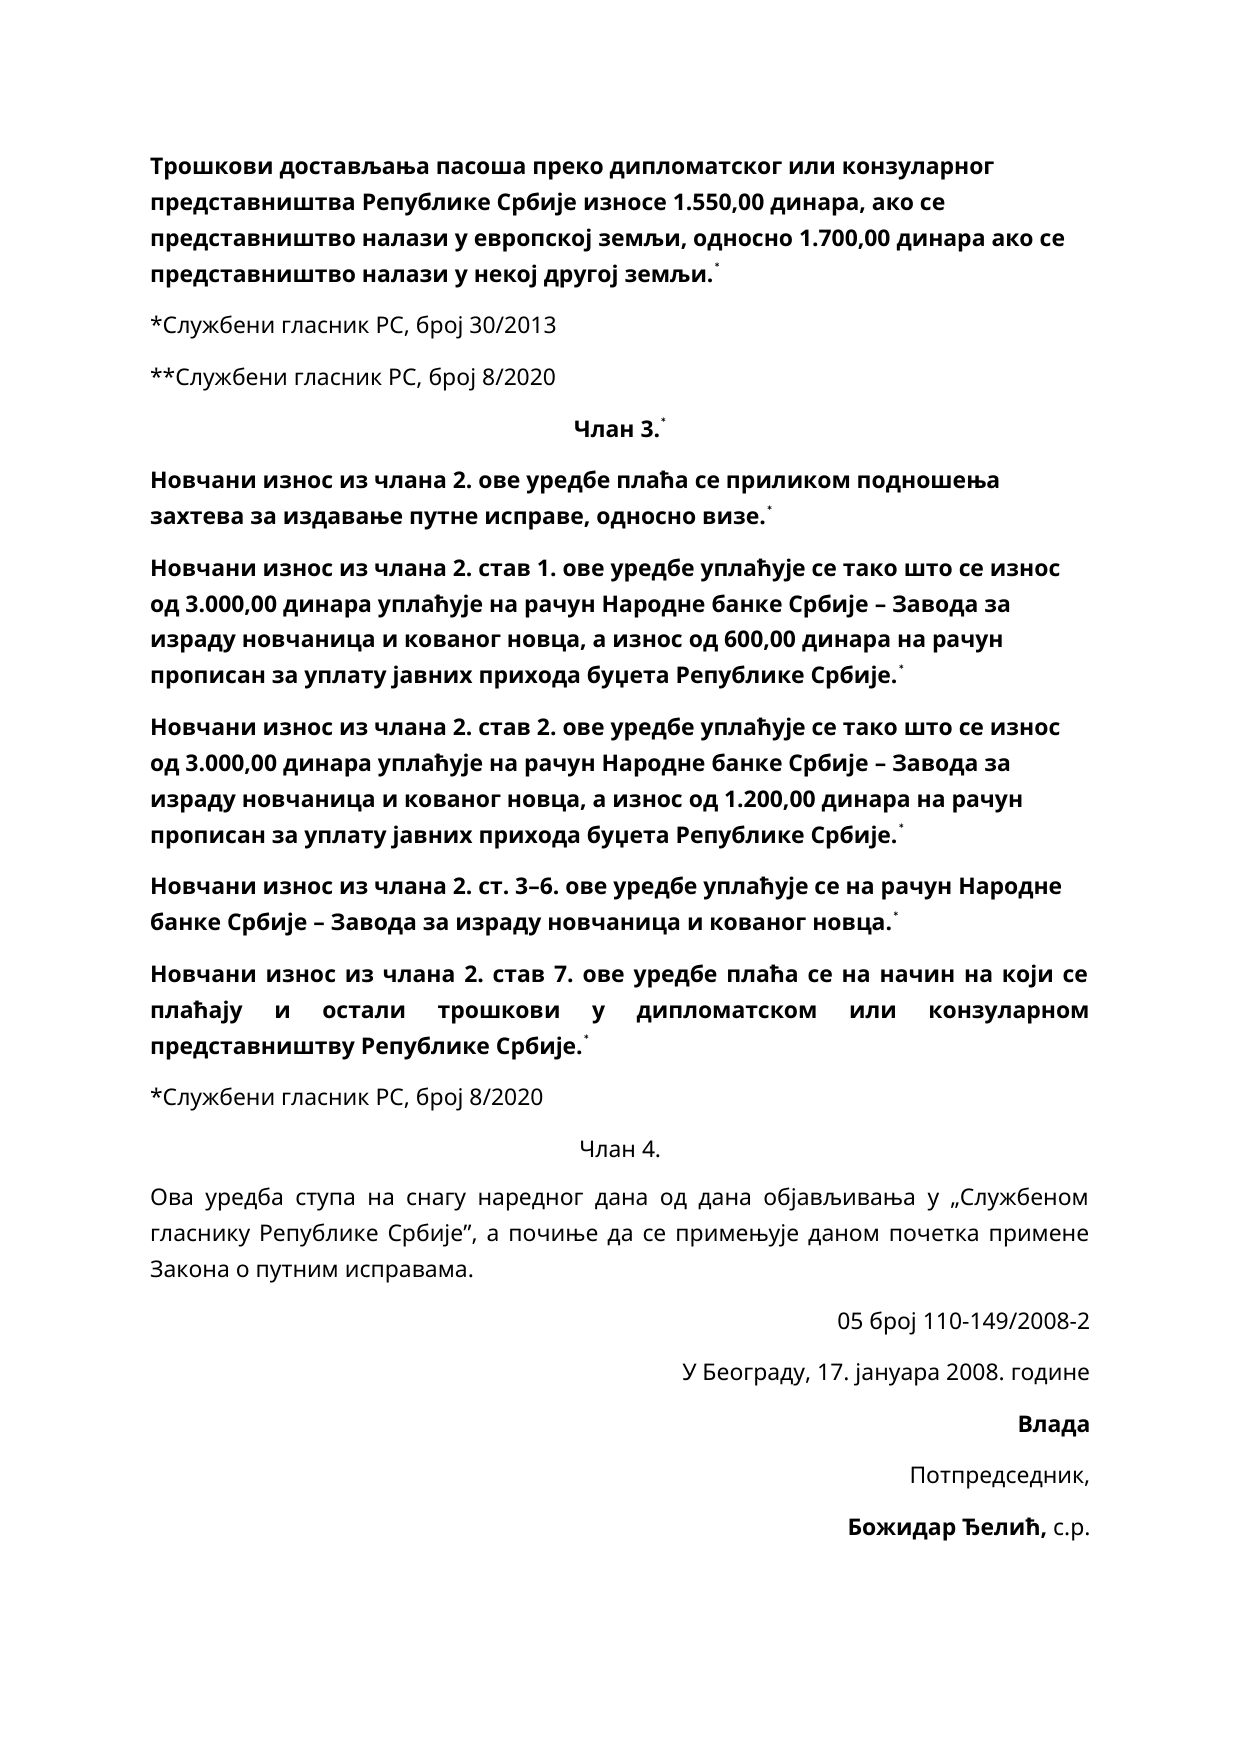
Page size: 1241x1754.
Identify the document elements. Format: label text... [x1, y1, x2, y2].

text **Службени гласник РС, број 8/2020 [150, 361, 1090, 392]
text Новчани износ из члана 2. ове уредбе плаћа се приликом подношења захтева за издавање путне исправе, односно визе.* [150, 464, 1090, 531]
text Новчани износ из члана 2. став 1. ове уредбе уплаћује се тако што се износ од 3.000,00 динара уплаћује на рачун Народне банке Србије – Завода за израду новчаница и кованог новца, а износ од 600,00 динара на рачун прописан за уплату јавних прихода буџета Републике Србије.* [150, 552, 1090, 691]
text *Службени гласник РС, број 8/2020 [150, 1081, 1090, 1112]
text Ова уредба ступа на снагу наредног дана од дана објављивања у „Службеном гласнику Републике Србије”, а почиње да се примењује даном почетка примене Закона о путним исправама. [150, 1181, 1090, 1284]
text Влада [150, 1408, 1090, 1439]
text Новчани износ из члана 2. став 7. ове уредбе плаћа се на начин на који се плаћају и остали трошкови у дипломатском или конзуларном представништву Републике Србије.* [150, 958, 1090, 1061]
text У Београду, 17. јануара 2008. године [150, 1356, 1090, 1387]
text Члан 4. [150, 1133, 1090, 1164]
text Божидар Ђелић, с.р. [150, 1511, 1090, 1542]
text 05 број 110-149/2008-2 [150, 1305, 1090, 1336]
text Новчани износ из члана 2. став 2. ове уредбе уплаћује се тако што се износ од 3.000,00 динара уплаћује на рачун Народне банке Србије – Завода за израду новчаница и кованог новца, а износ од 1.200,00 динара на рачун прописан за уплату јавних прихода буџета Републике Србије.* [150, 711, 1090, 850]
text *Службени гласник РС, број 30/2013 [150, 309, 1090, 341]
text Новчани износ из члана 2. ст. 3–6. ове уредбе уплаћује се на рачун Народне банке Србије – Завода за израду новчаница и кованог новца.* [150, 870, 1090, 937]
text Члан 3.* [150, 412, 1090, 444]
text Потпредседник, [150, 1459, 1090, 1491]
text Трошкови достављања пасоша преко дипломатског или конзуларног представништва Републике Србије износе 1.550,00 динара, ако се представништво налази у европској земљи, односно 1.700,00 динара ако се представништво налази у некој другој земљи.* [150, 150, 1090, 289]
